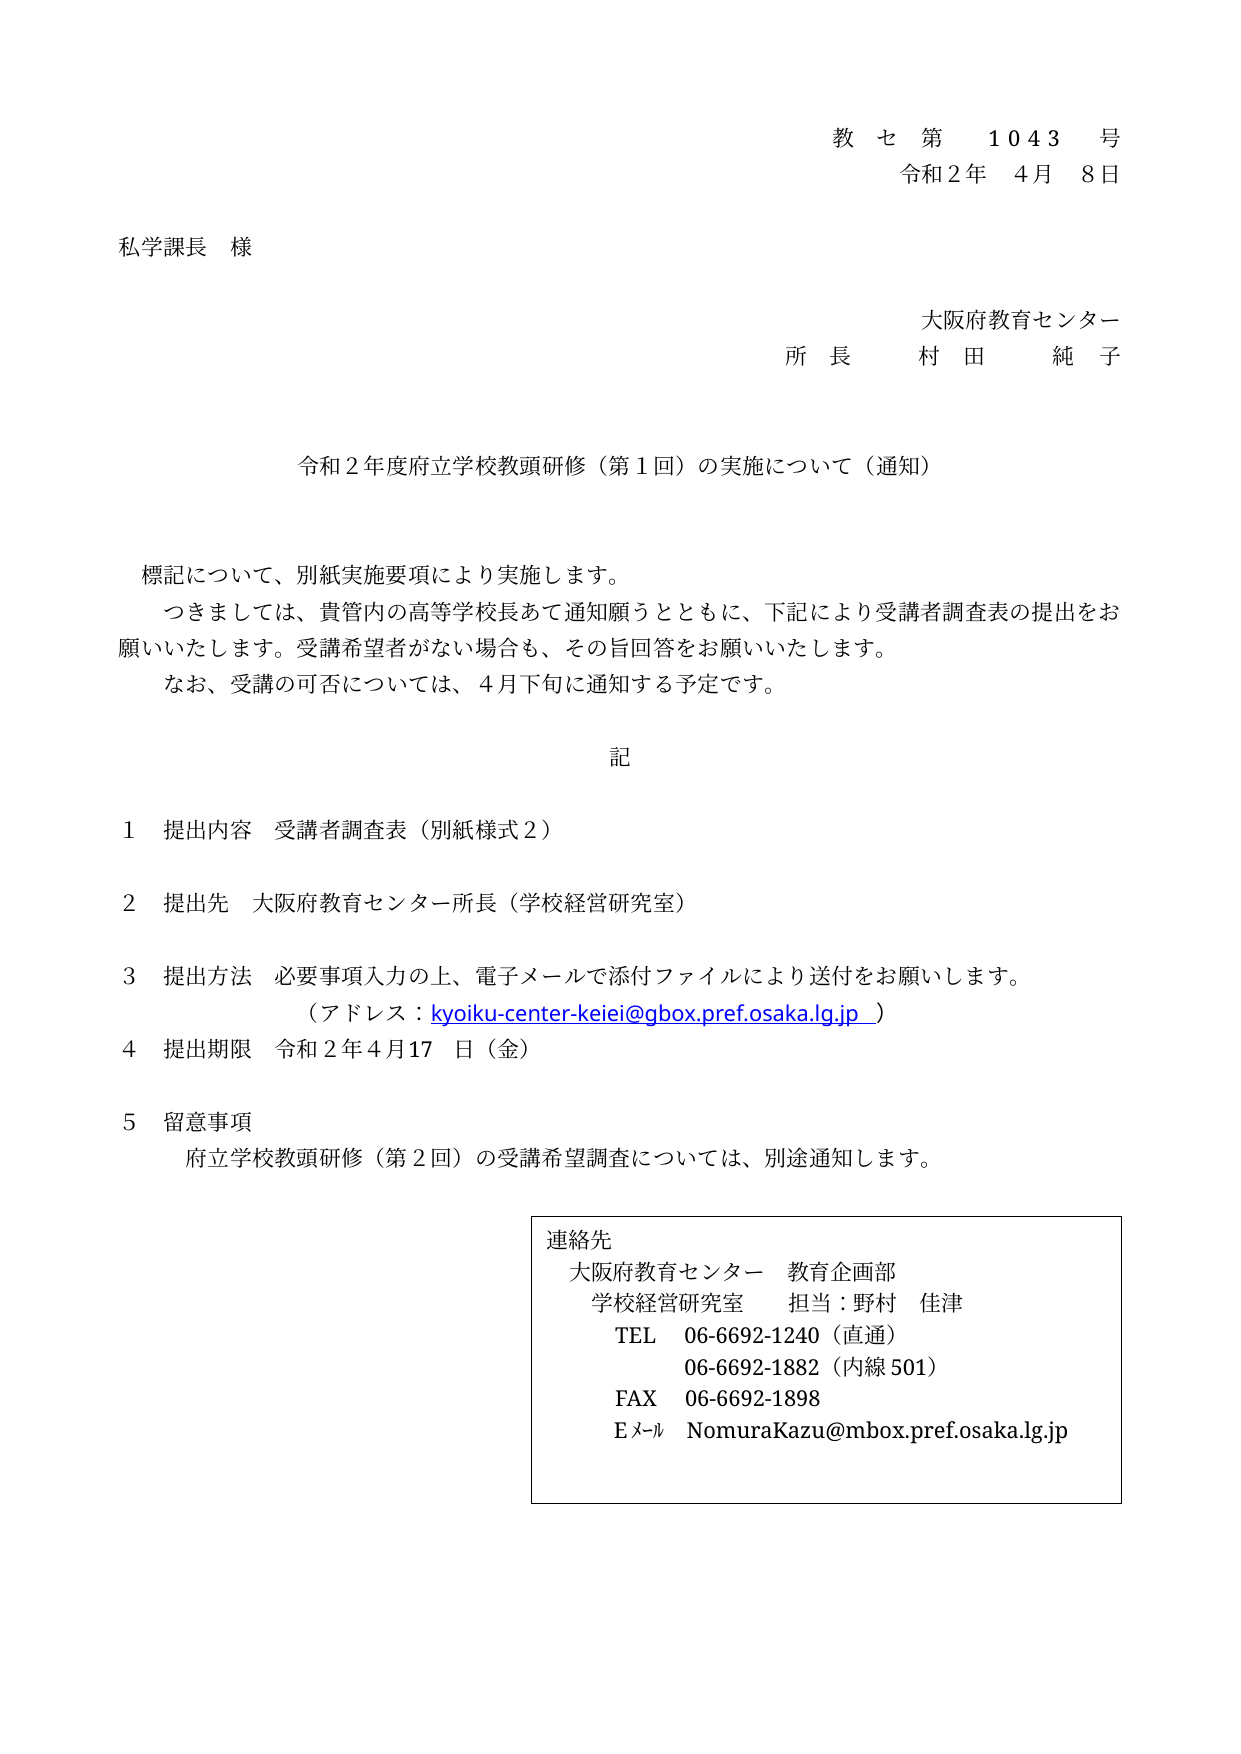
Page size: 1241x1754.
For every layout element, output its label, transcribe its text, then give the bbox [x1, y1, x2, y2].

text つきましては、貴管内の高等学校長あて通知願うとともに、下記により受講者調査表の提出をお願いいたします。受講希望者がない場合も、その旨回答をお願いいたします。 [118, 592, 1122, 665]
text 私学課長 様 [118, 228, 1122, 264]
text 記 [118, 738, 1122, 774]
text なお、受講の可否については、４月下旬に通知する予定です。 [118, 665, 1122, 702]
text ５ 留意事項 [118, 1103, 1122, 1139]
text 標記について、別紙実施要項により実施します。 [118, 556, 1122, 592]
text （アドレス：kyoiku-center-keiei@gbox.pref.osaka.lg.jp） [118, 993, 1122, 1030]
text 大阪府教育センター [118, 301, 1122, 337]
text １ 提出内容 受講者調査表（別紙様式２） [118, 811, 1122, 847]
text 教セ第1043号 [118, 118, 1122, 155]
text 所長 村田 純子 [118, 337, 1122, 373]
text ４ 提出期限 令和２年４月17日（金） [118, 1030, 1122, 1066]
text 令和２年度府立学校教頭研修（第１回）の実施について（通知） [118, 446, 1122, 483]
text 府立学校教頭研修（第２回）の受講希望調査については、別途通知します。 [118, 1139, 1122, 1176]
text ２ 提出先 大阪府教育センター所長（学校経営研究室） [118, 884, 1122, 920]
text ３ 提出方法 必要事項入力の上、電子メールで添付ファイルにより送付をお願いします。 [118, 957, 1122, 993]
text 令和２年 ４月 ８日 [118, 155, 1122, 191]
